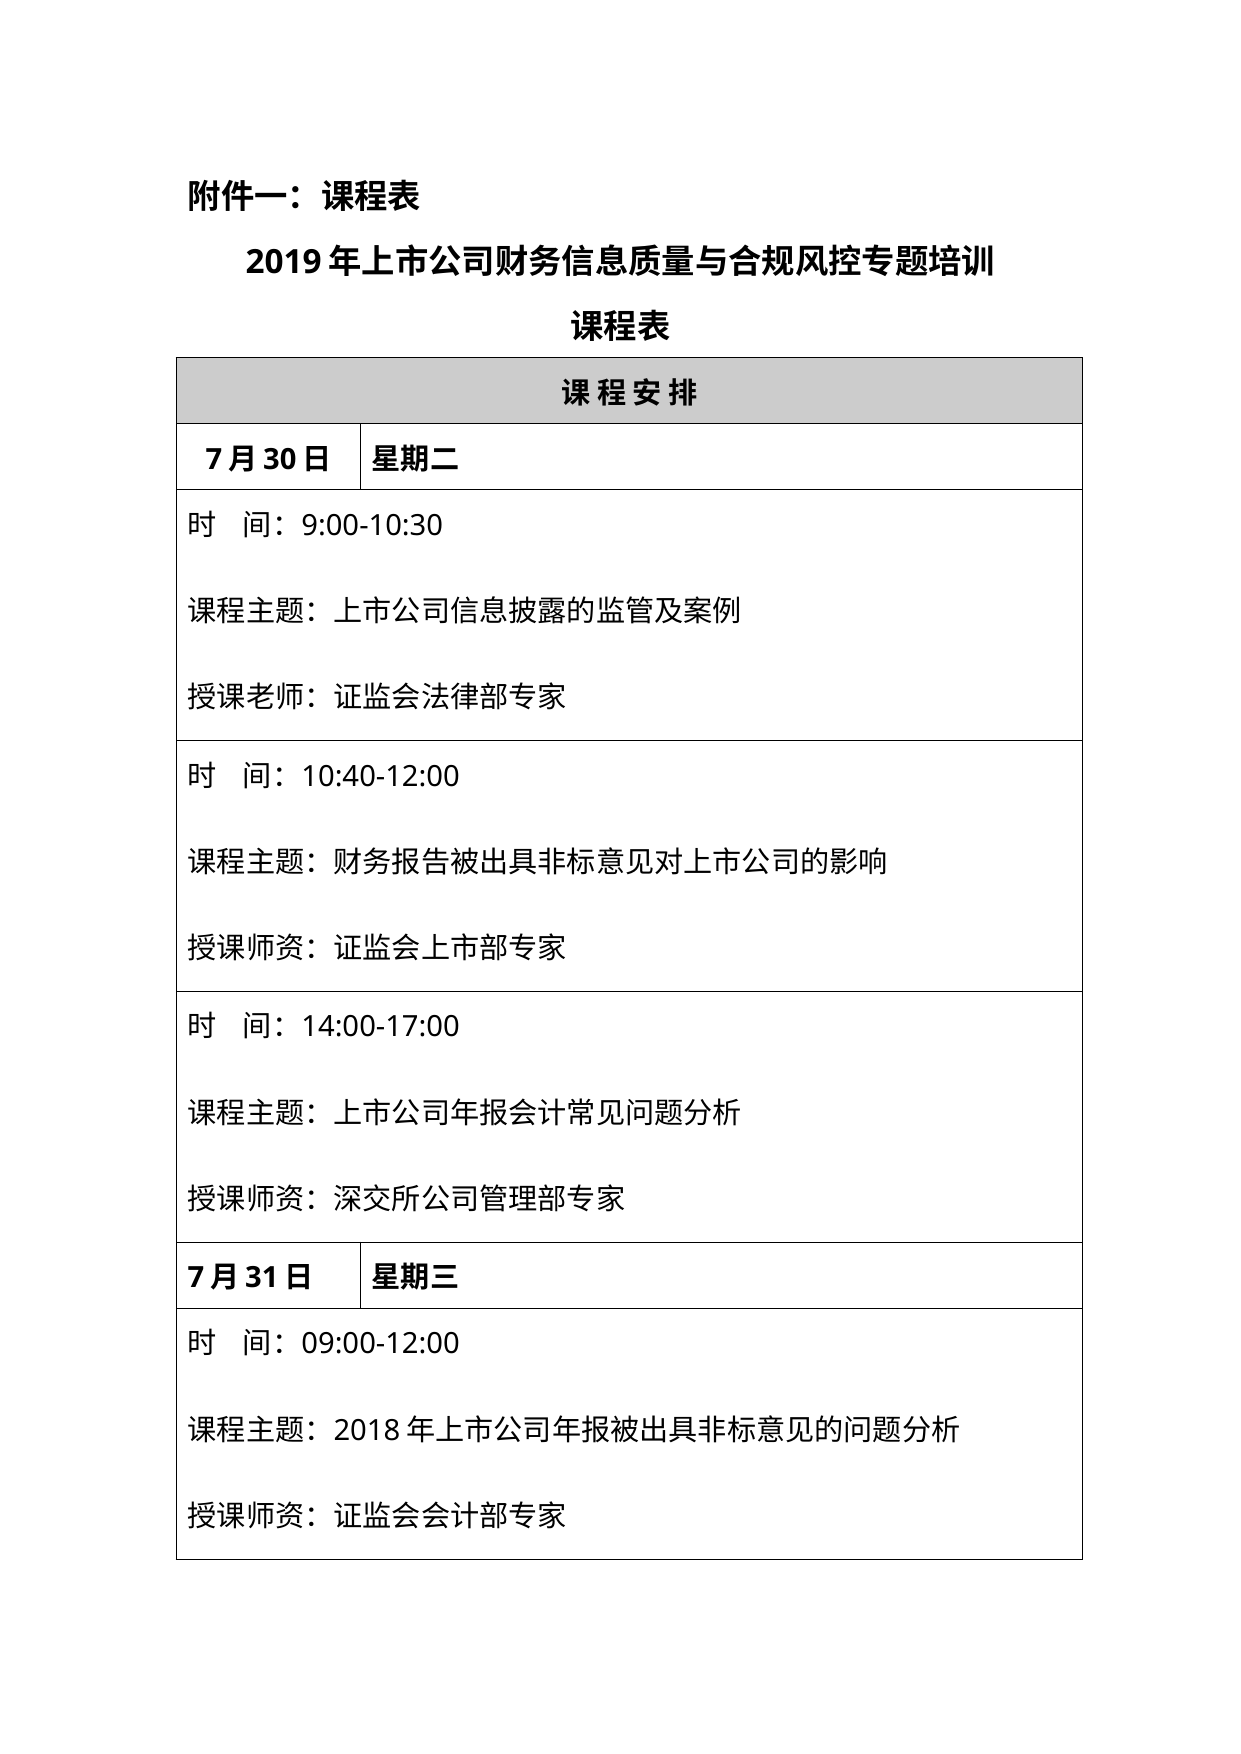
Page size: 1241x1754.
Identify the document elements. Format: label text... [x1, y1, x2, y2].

table_cell 星期三 [361, 1243, 1082, 1308]
table_cell 时 间：09:00-12:00 课程主题：2018年上市公司年报被出具非标意见的问题分析 授课师资：证监会会计部专家 [177, 1309, 1082, 1558]
text 课程表 [187, 292, 1053, 357]
text 2019年上市公司财务信息质量与合规风控专题培训 [187, 227, 1053, 292]
table_header 课 程 安 排 [177, 358, 1082, 423]
table_cell 时 间：10:40-12:00 课程主题：财务报告被出具非标意见对上市公司的影响 授课师资：证监会上市部专家 [177, 741, 1082, 991]
table_cell 时 间：14:00-17:00 课程主题：上市公司年报会计常见问题分析 授课师资：深交所公司管理部专家 [177, 992, 1082, 1242]
table_cell 7月30日 [177, 424, 360, 489]
table_cell 星期二 [361, 424, 1082, 489]
table_cell 7月31日 [177, 1243, 360, 1308]
table_cell 时 间：9:00-10:30 课程主题：上市公司信息披露的监管及案例 授课老师：证监会法律部专家 [177, 490, 1082, 740]
text 附件一：课程表 [187, 162, 1053, 227]
